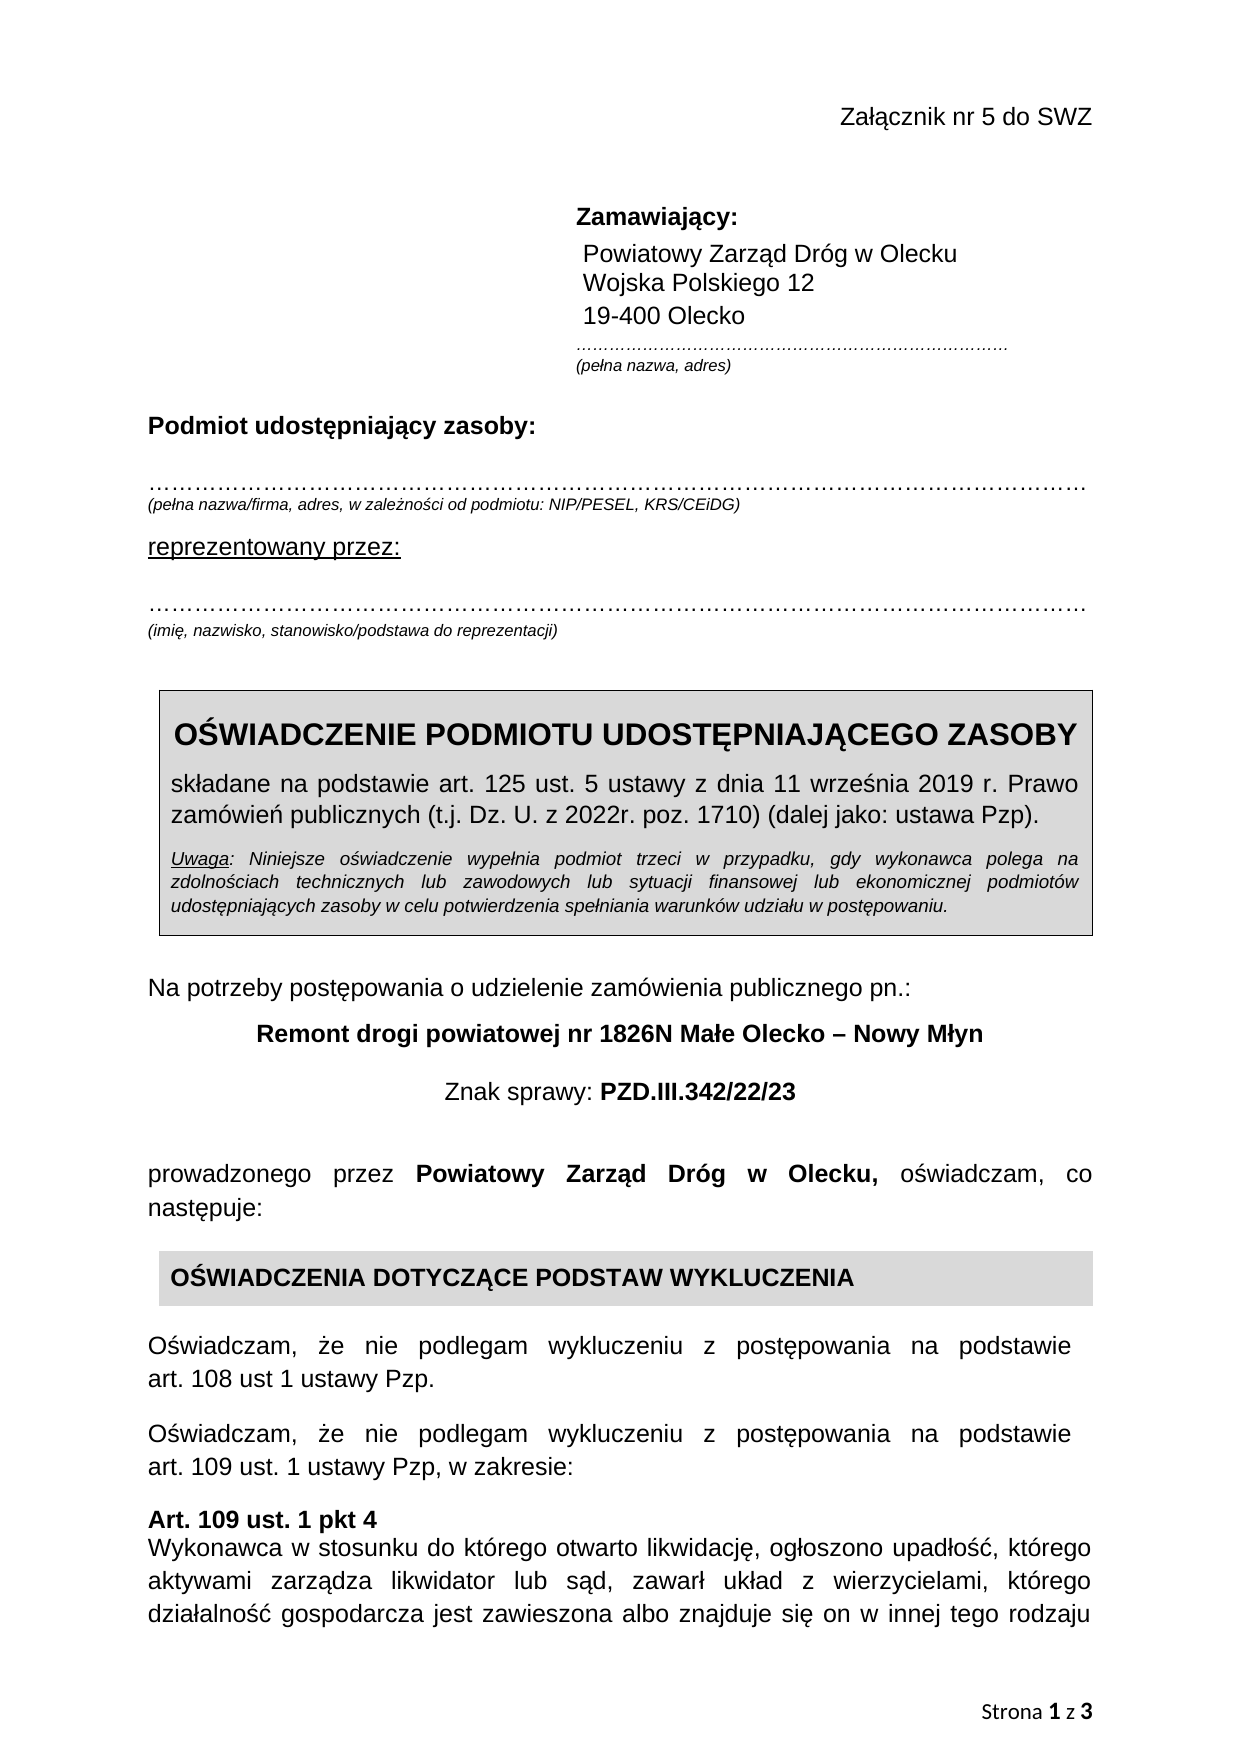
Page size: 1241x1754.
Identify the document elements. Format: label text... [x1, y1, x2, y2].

text …………………………………………………………………………………………………………… [148, 469, 1093, 495]
text Podmiot udostępniający zasoby: [148, 411, 1093, 440]
text …………………………………………………………………………………………………………… [148, 590, 1093, 616]
text reprezentowany przez: [148, 532, 1093, 561]
text Oświadczam, że nie podlegam wykluczeniu z postępowania na podstawie art. 108 ust 1 ustawy Pzp. [148, 1331, 1093, 1393]
text Wojska Polskiego 12 [576, 268, 1093, 297]
table_header OŚWIADCZENIE PODMIOTU UDOSTĘPNIAJĄCEGO ZASOBY składane na podstawie art. 125 ust. 5 ustawy z dnia 11 września 2019 r. Prawo zamówień publicznych (t.j. Dz. U. z 2022r. poz. 1710) (dalej jako: ustawa Pzp). Uwaga: Niniejsze oświadczenie wypełnia podmiot trzeci w przypadku, gdy wykonawca polega na zdolnościach technicznych lub zawodowych lub sytuacji finansowej lub ekonomicznej podmiotów udostępniających zasoby w celu potwierdzenia spełniania warunków udziału w postępowaniu. [160, 691, 1092, 935]
text 19-400 Olecko [576, 301, 1093, 330]
text Powiatowy Zarząd Dróg w Olecku [576, 239, 1093, 268]
text Remont drogi powiatowej nr 1826N Małe Olecko – Nowy Młyn [148, 1019, 1093, 1048]
text (imię, nazwisko, stanowisko/podstawa do reprezentacji) [148, 620, 753, 639]
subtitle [148, 1533, 1093, 1628]
text …………………………………………………………………… [576, 334, 1093, 353]
text Oświadczam, że nie podlegam wykluczeniu z postępowania na podstawie art. 109 ust. 1 ustawy Pzp, w zakresie: [148, 1419, 1093, 1481]
text Zamawiający: [576, 202, 1093, 231]
text (pełna nazwa/firma, adres, w zależności od podmiotu: NIP/PESEL, KRS/CEiDG) [148, 495, 783, 514]
text Znak sprawy: PZD.III.342/22/23 [148, 1077, 1093, 1106]
subtitle Załącznik nr 5 do SWZ [207, 102, 1093, 131]
text Art. 109 ust. 1 pkt 4 [148, 1504, 1093, 1533]
text Na potrzeby postępowania o udzielenie zamówienia publicznego pn.: [148, 973, 1093, 1002]
text prowadzonego przez Powiatowy Zarząd Dróg w Olecku, oświadczam, co następuje: [148, 1159, 1093, 1221]
text (pełna nazwa, adres) [576, 356, 1093, 375]
table_header OŚWIADCZENIA DOTYCZĄCE PODSTAW WYKLUCZENIA [159, 1251, 1093, 1306]
